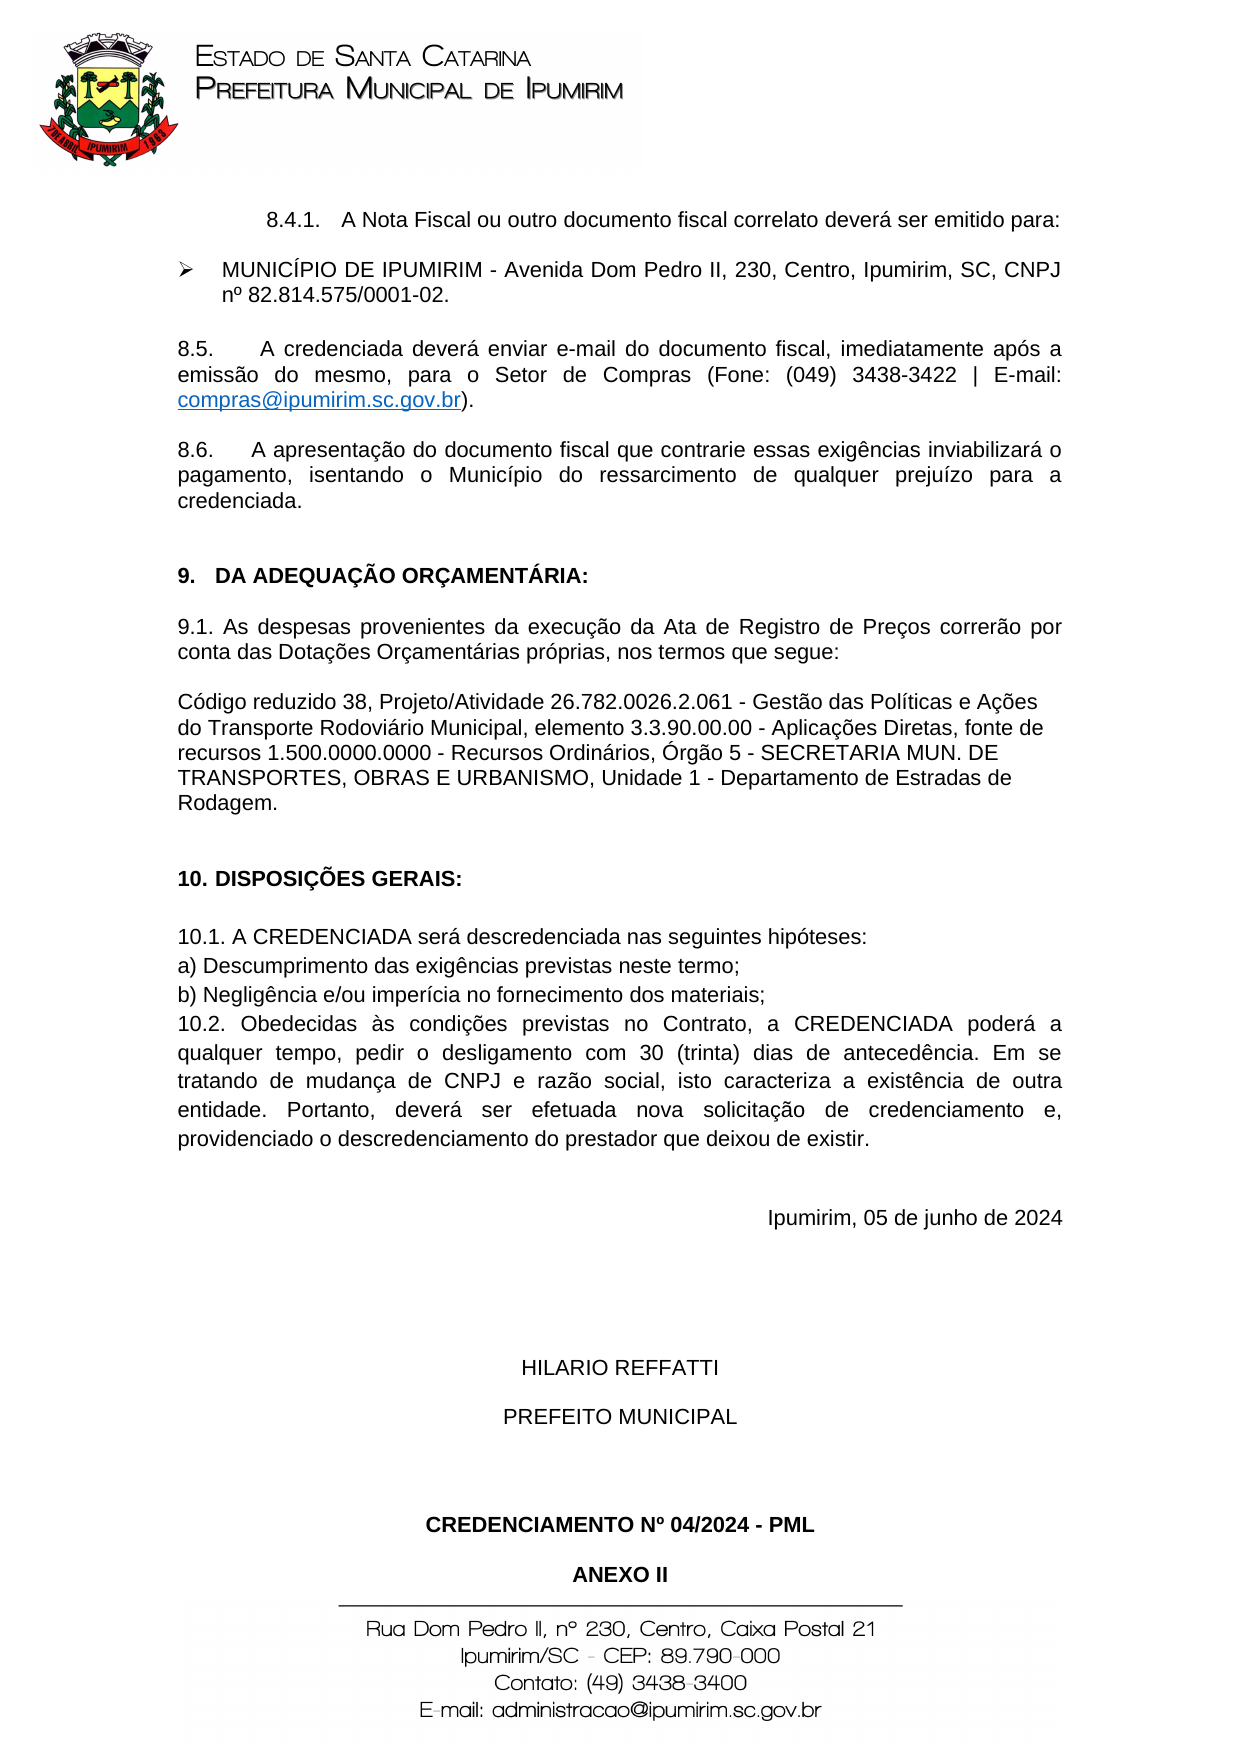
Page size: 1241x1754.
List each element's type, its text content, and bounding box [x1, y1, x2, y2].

text 10.1. A CREDENCIADA será descredenciada nas seguintes hipóteses: [177, 924, 1063, 949]
list DISPOSIÇÕES GERAIS: [177, 866, 1063, 891]
list A Nota Fiscal ou outro documento fiscal correlato deverá ser emitido para: [266, 207, 1063, 232]
text Ipumirim, 05 de junho de 2024 [177, 1205, 1063, 1230]
list MUNICÍPIO DE IPUMIRIM - Avenida Dom Pedro II, 230, Centro, Ipumirim, SC, CNPJ nº 82.814.575/0001-02. [177, 257, 1063, 308]
text CREDENCIAMENTO Nº 04/2024 - PML [177, 1512, 1063, 1537]
list DA ADEQUAÇÃO ORÇAMENTÁRIA: [177, 563, 1063, 588]
text Código reduzido 38, Projeto/Atividade 26.782.0026.2.061 - Gestão das Políticas e Ações do Transporte Rodoviário Municipal, elemento 3.3.90.00.00 - Aplicações Diretas, fonte de recursos 1.500.0000.0000 - Recursos Ordinários, Órgão 5 - SECRETARIA MUN. DE TRANSPORTES, OBRAS E URBANISMO, Unidade 1 - Departamento de Estradas de Rodagem. [177, 689, 1063, 815]
text ANEXO II [177, 1562, 1063, 1588]
text b) Negligência e/ou imperícia no fornecimento dos materiais; [177, 982, 1063, 1007]
text a) Descumprimento das exigências previstas neste termo; [177, 953, 1063, 978]
text HILARIO REFFATTI [177, 1354, 1063, 1380]
text PREFEITO MUNICIPAL [177, 1404, 1063, 1429]
list A apresentação do documento fiscal que contrarie essas exigências inviabilizará o pagamento, isentando o Município do ressarcimento de qualquer prejuízo para a credenciada. [177, 437, 1063, 513]
list A credenciada deverá enviar e-mail do documento fiscal, imediatamente após a emissão do mesmo, para o Setor de Compras (Fone: (049) 3438-3422 | E-mail: compras@ipumirim.sc.gov.br). [177, 336, 1063, 412]
text 9.1. As despesas provenientes da execução da Ata de Registro de Preços correrão por conta das Dotações Orçamentárias próprias, nos termos que segue: [177, 614, 1063, 664]
picture [177, 1595, 1063, 1748]
text 10.2. Obedecidas às condições previstas no Contrato, a CREDENCIADA poderá a qualquer tempo, pedir o desligamento com 30 (trinta) dias de antecedência. Em se tratando de mudança de CNPJ e razão social, isto caracteriza a existência de outra entidade. Portanto, deverá ser efetuada nova solicitação de credenciamento e, providenciado o descredenciamento do prestador que deixou de existir. [177, 1011, 1063, 1152]
picture [31, 27, 644, 173]
